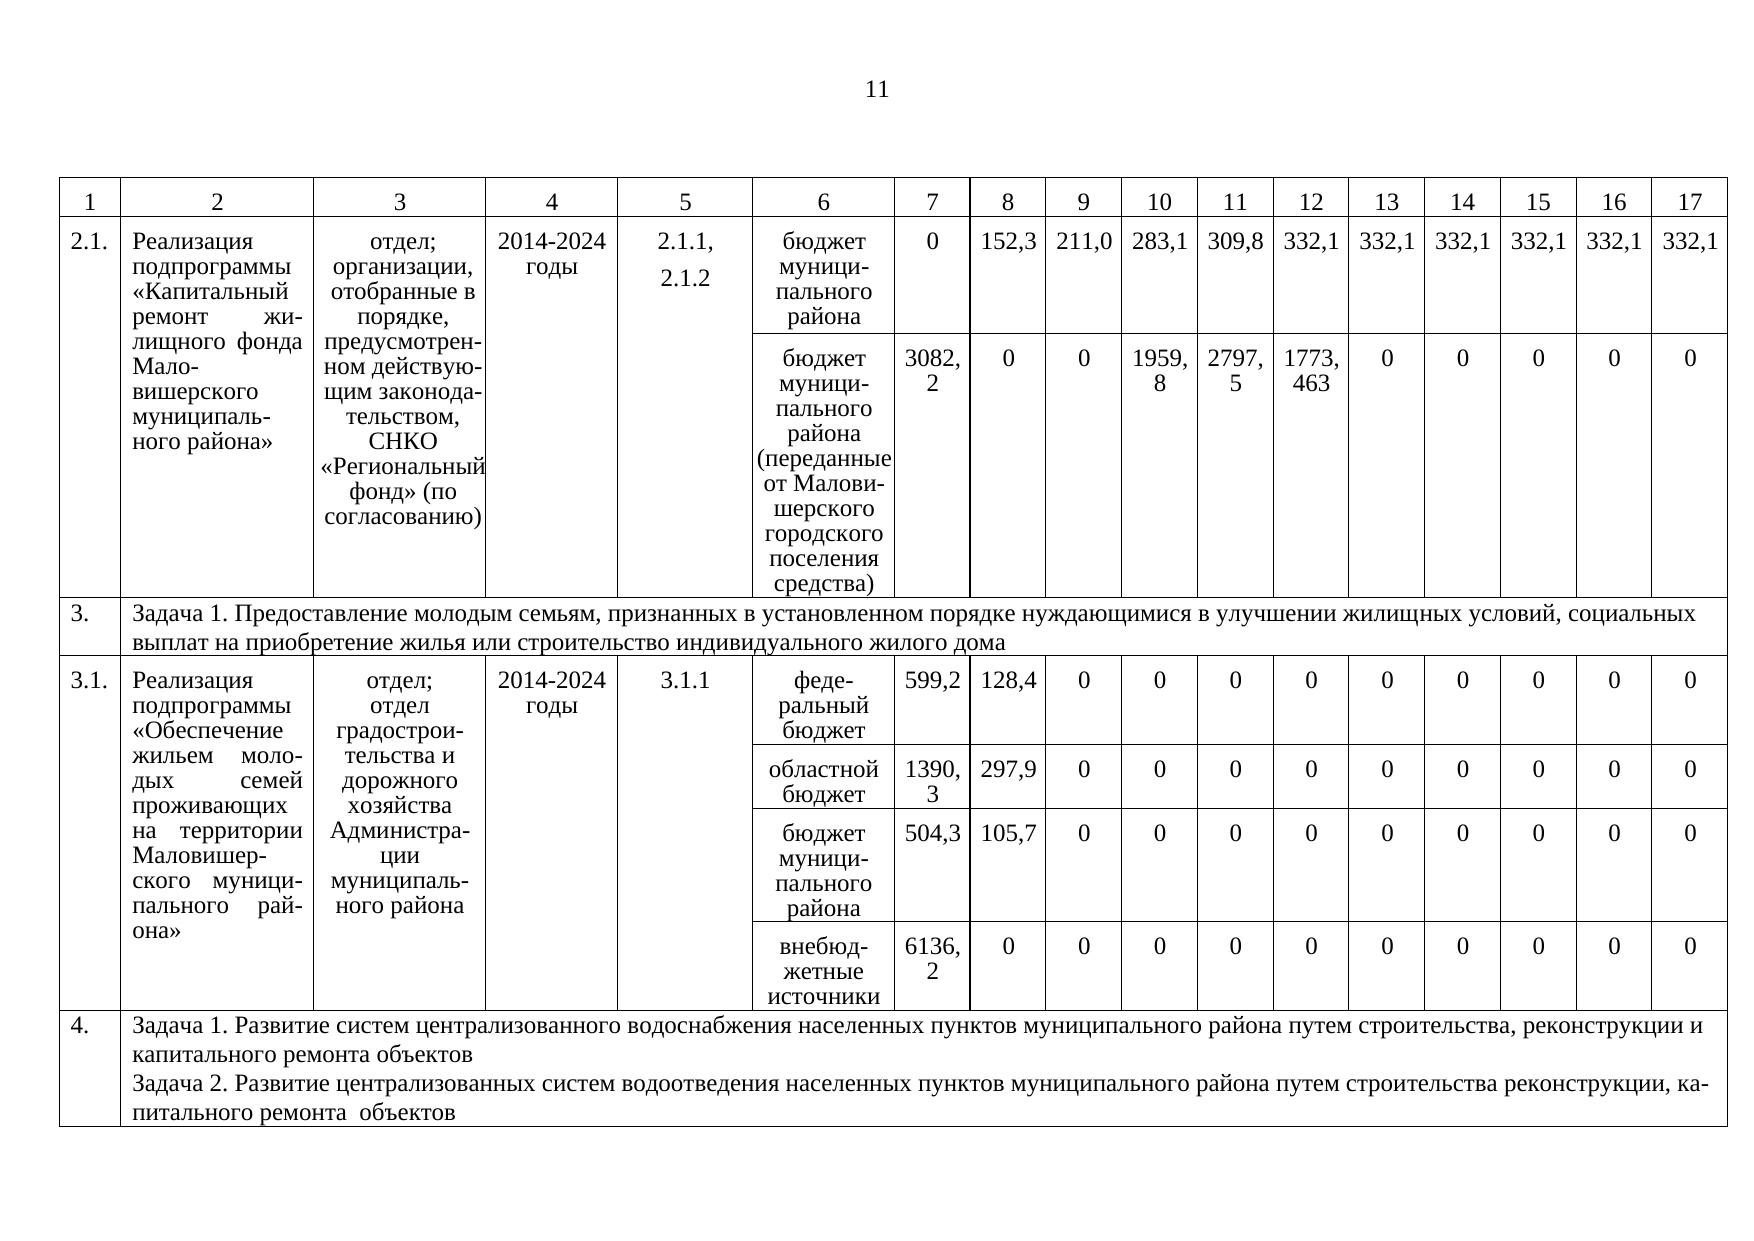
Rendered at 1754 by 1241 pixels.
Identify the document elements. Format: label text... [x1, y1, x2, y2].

table_cell 0 [1652, 334, 1727, 597]
table_cell Реализация подпрограммы «Капитальный ремонт жилищного фонда Маловишерского муниципального района» [121, 217, 313, 597]
table_cell 0 [1652, 809, 1727, 921]
table_cell 0 [1046, 656, 1121, 744]
table_cell 0 [1198, 656, 1273, 744]
table_cell 0 [1122, 656, 1197, 744]
table_cell 0 [1046, 334, 1121, 597]
table_cell 0 [1501, 745, 1576, 807]
table_cell 2014-2024 годы [486, 656, 617, 1009]
table_cell 0 [1425, 656, 1500, 744]
table_cell 0 [1652, 656, 1727, 744]
table_cell 0 [1577, 656, 1651, 744]
table_header 4 [486, 178, 617, 216]
table_cell Задача 1. Развитие систем централизованного водоснабжения населенных пунктов муниципального района путем строительства, реконструкции и капитального ремонта объектов Задача 2. Развитие централизованных систем водоотведения населенных пунктов муниципального района путем строительства реконструкции, капитального ремонта объектов [121, 1011, 1727, 1126]
table_cell 0 [1501, 809, 1576, 921]
table_header 5 [618, 178, 752, 216]
table_cell 0 [1501, 656, 1576, 744]
table_cell 0 [1652, 745, 1727, 807]
table_cell областной бюджет [753, 745, 894, 807]
table_cell 309,8 [1198, 217, 1273, 333]
table_cell 283,1 [1122, 217, 1197, 333]
table_header 7 [895, 178, 969, 216]
table_cell 0 [1122, 809, 1197, 921]
table_cell 599,2 [895, 656, 969, 744]
table_cell 0 [1046, 922, 1121, 1009]
table_cell бюджет муниципального района (переданные от Малови-шерского городского поселения средства) [753, 334, 894, 597]
table_cell 0 [1577, 745, 1651, 807]
table_header 13 [1349, 178, 1424, 216]
table_cell бюджет муниципального района [753, 217, 894, 333]
table_cell Задача 1. Предоставление молодым семьям, признанных в установленном порядке нуждающимися в улучшении жилищных условий, социальных выплат на приобретение жилья или строительство индивидуального жилого дома [121, 598, 1727, 655]
table_cell 332,1 [1425, 217, 1500, 333]
table_cell 0 [1501, 922, 1576, 1009]
table_cell 0 [971, 922, 1045, 1009]
table_cell 105,7 [971, 809, 1045, 921]
table_cell бюджет муниципального района [753, 809, 894, 921]
table_cell 3.1.1 [618, 656, 752, 1009]
table_cell 0 [1501, 334, 1576, 597]
table_cell 0 [1122, 922, 1197, 1009]
table_cell 3082,2 [895, 334, 969, 597]
table_cell 6136,2 [895, 922, 969, 1009]
table_cell 1390,3 [895, 745, 969, 807]
table_cell 0 [1349, 922, 1424, 1009]
table_cell 332,1 [1577, 217, 1651, 333]
table_cell 0 [1274, 809, 1348, 921]
table_cell 211,0 [1046, 217, 1121, 333]
table_cell 0 [1577, 922, 1651, 1009]
table_cell 332,1 [1501, 217, 1576, 333]
table_cell Реализация подпрограммы «Обеспечение жильем молодых семей проживающих на территории Маловишерского муниципального района» [121, 656, 313, 1009]
table_cell 3. [60, 598, 120, 655]
table_cell 0 [1198, 922, 1273, 1009]
table_header 9 [1046, 178, 1121, 216]
table_header 15 [1501, 178, 1576, 216]
table_cell 3.1. [60, 656, 120, 1009]
table_cell 0 [1349, 809, 1424, 921]
table_cell 2797,5 [1198, 334, 1273, 597]
table_header 11 [1198, 178, 1273, 216]
table_header 17 [1652, 178, 1727, 216]
table_header 3 [314, 178, 485, 216]
table_cell федеральный бюджет [753, 656, 894, 744]
table_header 1 [60, 178, 120, 216]
table_cell 0 [1652, 922, 1727, 1009]
table_cell 0 [1122, 745, 1197, 807]
table_cell 0 [895, 217, 969, 333]
table_cell 297,9 [971, 745, 1045, 807]
table_cell 332,1 [1349, 217, 1424, 333]
table_cell 0 [1577, 809, 1651, 921]
table_cell 0 [1349, 334, 1424, 597]
table_cell 0 [1425, 922, 1500, 1009]
table_cell 0 [1425, 809, 1500, 921]
table_header 2 [121, 178, 313, 216]
table_cell 0 [1198, 809, 1273, 921]
table_cell 1773,463 [1274, 334, 1348, 597]
table_cell 2.1.1, 2.1.2 [618, 217, 752, 597]
table_cell 1959,8 [1122, 334, 1197, 597]
table_cell 0 [1274, 745, 1348, 807]
table_cell 0 [1425, 334, 1500, 597]
table_header 8 [971, 178, 1045, 216]
table_header 14 [1425, 178, 1500, 216]
table_cell 128,4 [971, 656, 1045, 744]
table_cell 0 [1349, 745, 1424, 807]
table_cell 0 [1046, 745, 1121, 807]
table_header 10 [1122, 178, 1197, 216]
table_cell 0 [1425, 745, 1500, 807]
table_header 16 [1577, 178, 1651, 216]
table_cell 332,1 [1652, 217, 1727, 333]
table_cell 0 [1046, 809, 1121, 921]
table_cell отдел; организации, отобранные в порядке, предусмотренном действующим законодательством, СНКО «Региональный фонд» (по согласованию) [314, 217, 485, 597]
table_cell 0 [1198, 745, 1273, 807]
table_cell отдел; отдел градострои-тельства и дорожного хозяйства Администра-ции муниципаль-ного района [314, 656, 485, 1009]
table_header 6 [753, 178, 894, 216]
table_cell 0 [1349, 656, 1424, 744]
table_cell 2.1. [60, 217, 120, 597]
table_cell 2014-2024 годы [486, 217, 617, 597]
table_header 12 [1274, 178, 1348, 216]
table_cell 332,1 [1274, 217, 1348, 333]
table_cell 4. [60, 1011, 120, 1126]
table_cell 152,3 [971, 217, 1045, 333]
table_cell внебюджетные источники [753, 922, 894, 1009]
table_cell 0 [1274, 656, 1348, 744]
table_cell 0 [1577, 334, 1651, 597]
table_cell 504,3 [895, 809, 969, 921]
table_cell 0 [1274, 922, 1348, 1009]
table_cell 0 [971, 334, 1045, 597]
